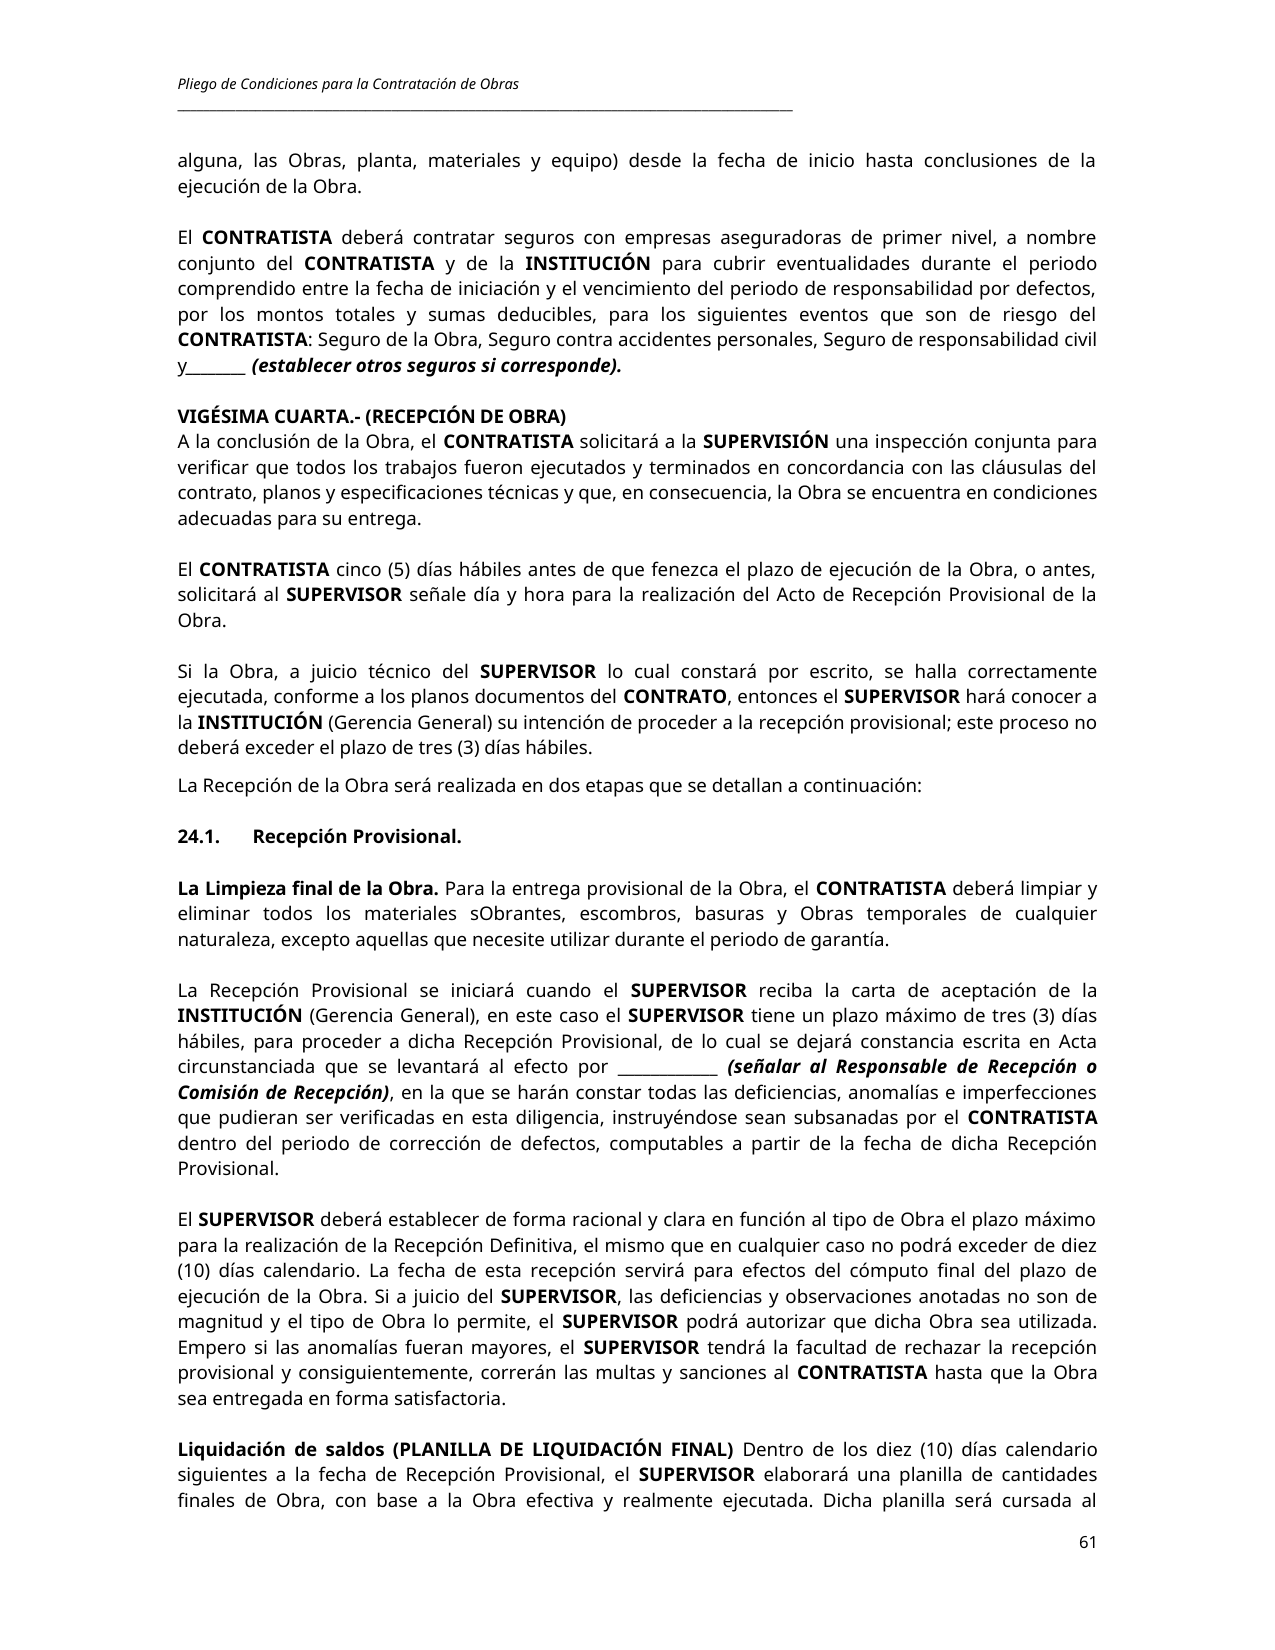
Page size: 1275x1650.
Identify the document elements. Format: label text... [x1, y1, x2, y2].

text A la conclusión de la Obra, el CONTRATISTA solicitará a la SUPERVISIÓN una inspección conjunta para verificar que todos los trabajos fueron ejecutados y terminados en concordancia con las cláusulas del contrato, planos y especificaciones técnicas y que, en consecuencia, la Obra se encuentra en condiciones adecuadas para su entrega. [177, 428, 1098, 531]
list Recepción Provisional. [177, 824, 1098, 849]
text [177, 1436, 1098, 1513]
text VIGÉSIMA CUARTA.- (RECEPCIÓN DE OBRA) [177, 403, 1098, 428]
text La Limpieza final de la Obra. Para la entrega provisional de la Obra, el CONTRATISTA deberá limpiar y eliminar todos los materiales sObrantes, escombros, basuras y Obras temporales de cualquier naturaleza, excepto aquellas que necesite utilizar durante el periodo de garantía. [177, 875, 1098, 951]
text La Recepción de la Obra será realizada en dos etapas que se detallan a continuación: [177, 773, 1098, 798]
text El CONTRATISTA deberá contratar seguros con empresas aseguradoras de primer nivel, a nombre conjunto del CONTRATISTA y de la INSTITUCIÓN para cubrir eventualidades durante el periodo comprendido entre la fecha de iniciación y el vencimiento del periodo de responsabilidad por defectos, por los montos totales y sumas deducibles, para los siguientes eventos que son de riesgo del CONTRATISTA: Seguro de la Obra, Seguro contra accidentes personales, Seguro de responsabilidad civil y________ (establecer otros seguros si corresponde). [177, 224, 1098, 377]
text El CONTRATISTA cinco (5) días hábiles antes de que fenezca el plazo de ejecución de la Obra, o antes, solicitará al SUPERVISOR señale día y hora para la realización del Acto de Recepción Provisional de la Obra. [177, 556, 1098, 633]
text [177, 148, 1098, 199]
text Si la Obra, a juicio técnico del SUPERVISOR lo cual constará por escrito, se halla correctamente ejecutada, conforme a los planos documentos del CONTRATO, entonces el SUPERVISOR hará conocer a la INSTITUCIÓN (Gerencia General) su intención de proceder a la recepción provisional; este proceso no deberá exceder el plazo de tres (3) días hábiles. [177, 658, 1098, 760]
text El SUPERVISOR deberá establecer de forma racional y clara en función al tipo de Obra el plazo máximo para la realización de la Recepción Definitiva, el mismo que en cualquier caso no podrá exceder de diez (10) días calendario. La fecha de esta recepción servirá para efectos del cómputo final del plazo de ejecución de la Obra. Si a juicio del SUPERVISOR, las deficiencias y observaciones anotadas no son de magnitud y el tipo de Obra lo permite, el SUPERVISOR podrá autorizar que dicha Obra sea utilizada. Empero si las anomalías fueran mayores, el SUPERVISOR tendrá la facultad de rechazar la recepción provisional y consiguientemente, correrán las multas y sanciones al CONTRATISTA hasta que la Obra sea entregada en forma satisfactoria. [177, 1207, 1098, 1411]
text La Recepción Provisional se iniciará cuando el SUPERVISOR reciba la carta de aceptación de la INSTITUCIÓN (Gerencia General), en este caso el SUPERVISOR tiene un plazo máximo de tres (3) días hábiles, para proceder a dicha Recepción Provisional, de lo cual se dejará constancia escrita en Acta circunstanciada que se levantará al efecto por ____________ (señalar al Responsable de Recepción o Comisión de Recepción), en la que se harán constar todas las deficiencias, anomalías e imperfecciones que pudieran ser verificadas en esta diligencia, instruyéndose sean subsanadas por el CONTRATISTA dentro del periodo de corrección de defectos, computables a partir de la fecha de dicha Recepción Provisional. [177, 977, 1098, 1181]
